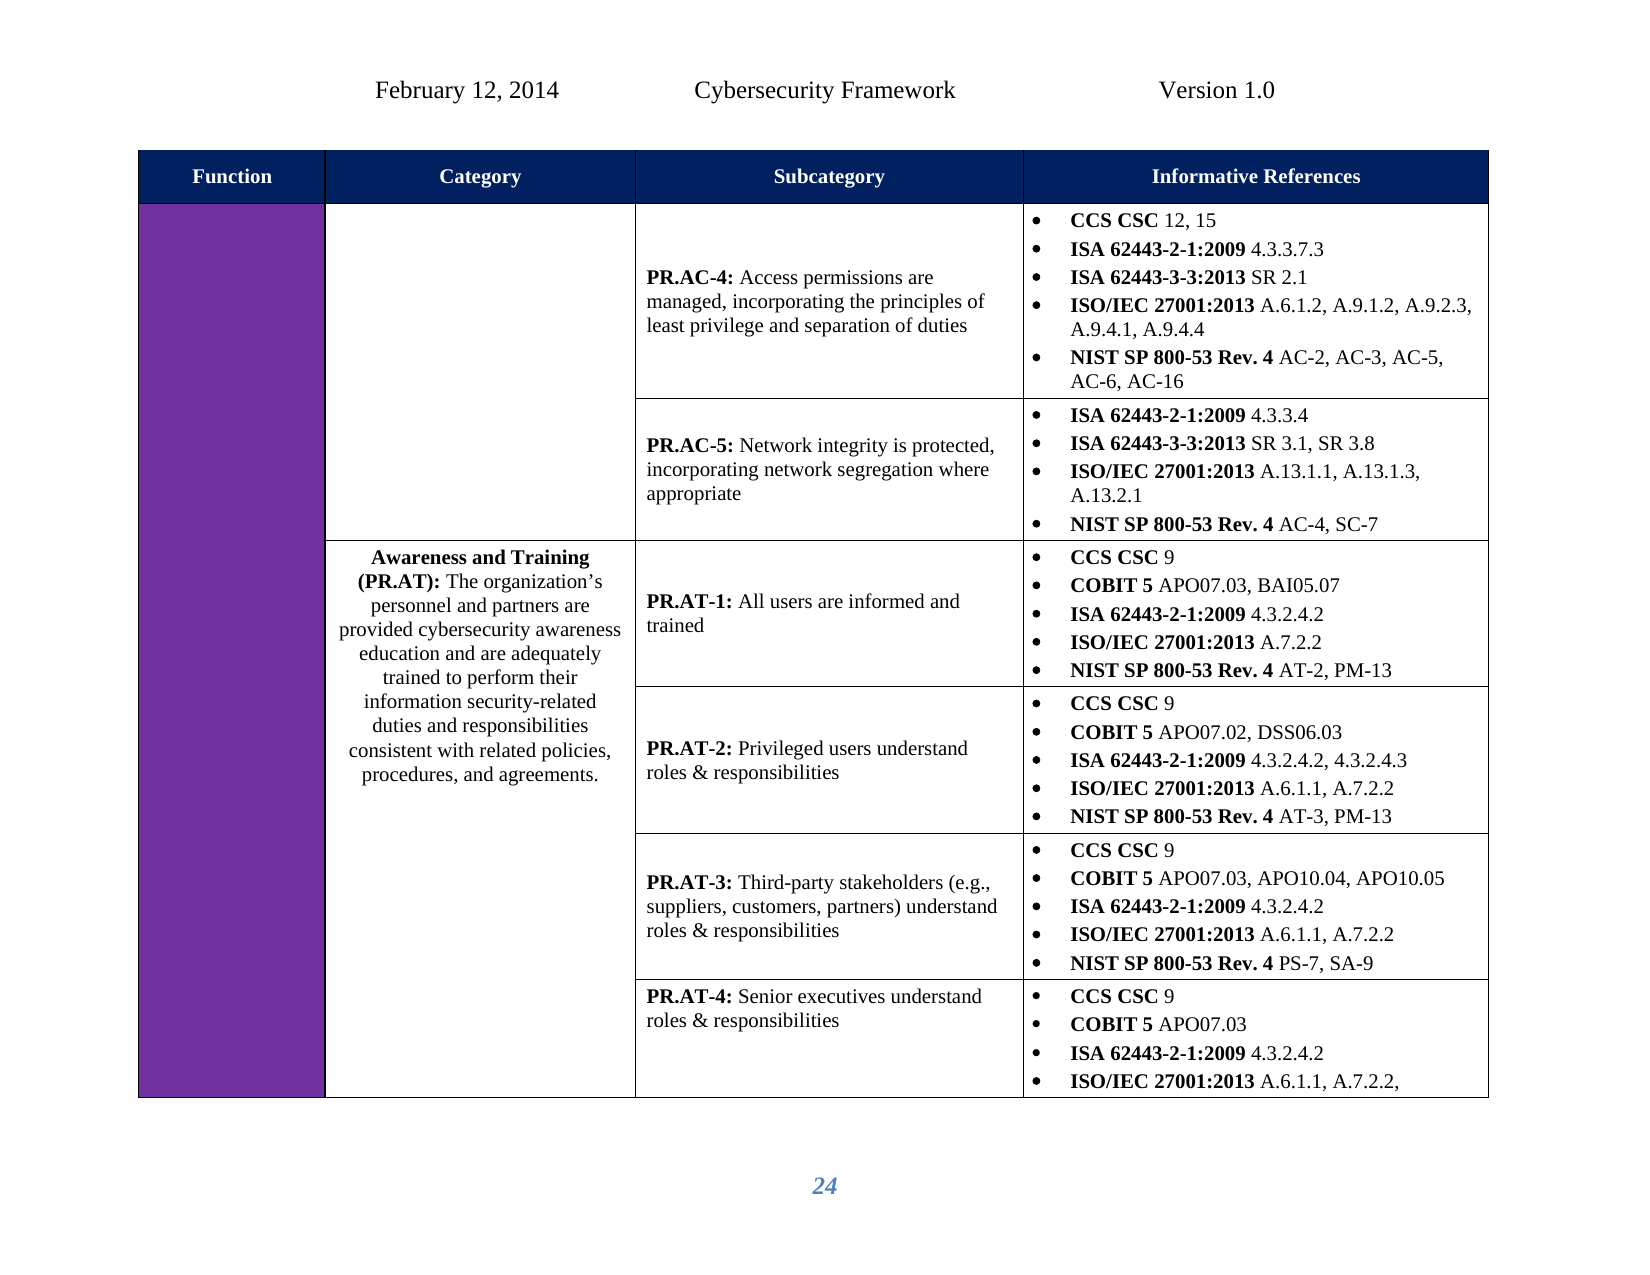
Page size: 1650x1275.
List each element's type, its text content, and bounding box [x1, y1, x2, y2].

table_header Subcategory [636, 150, 1023, 203]
table_cell PR.AT-3: Third-party stakeholders (e.g., suppliers, customers, partners) understand roles & responsibilities [636, 834, 1023, 979]
table_cell PR.AC-5: Network integrity is protected, incorporating network segregation where appropriate [636, 399, 1023, 540]
table_header Informative References [1024, 150, 1488, 203]
table_cell PR.AT-2: Privileged users understand roles & responsibilities [636, 687, 1023, 832]
table_cell CCS CSC 12, 15 ISA 62443-2-1:2009 4.3.3.7.3 ISA 62443-3-3:2013 SR 2.1 ISO/IEC 27001:2013 A.6.1.2, A.9.1.2, A.9.2.3, A.9.4.1, A.9.4.4 NIST SP 800-53 Rev. 4 AC-2, AC-3, AC-5, AC-6, AC-16 [1024, 204, 1488, 398]
table_header Function [139, 150, 324, 203]
table_cell PR.AT-1: All users are informed and trained [636, 541, 1023, 686]
table_cell CCS CSC 9 COBIT 5 APO07.02, DSS06.03 ISA 62443-2-1:2009 4.3.2.4.2, 4.3.2.4.3 ISO/IEC 27001:2013 A.6.1.1, A.7.2.2 NIST SP 800-53 Rev. 4 AT-3, PM-13 [1024, 687, 1488, 832]
table_cell ISA 62443-2-1:2009 4.3.3.4 ISA 62443-3-3:2013 SR 3.1, SR 3.8 ISO/IEC 27001:2013 A.13.1.1, A.13.1.3, A.13.2.1 NIST SP 800-53 Rev. 4 AC-4, SC-7 [1024, 399, 1488, 540]
table_cell PR.AC-4: Access permissions are managed, incorporating the principles of least privilege and separation of duties [636, 204, 1023, 398]
table_cell Awareness and Training (PR.AT): The organization’s personnel and partners are provided cybersecurity awareness education and are adequately trained to perform their information security-related duties and responsibilities consistent with related policies, procedures, and agreements. [326, 541, 635, 1097]
table_header Category [326, 150, 635, 203]
table_cell CCS CSC 9 COBIT 5 APO07.03, BAI05.07 ISA 62443-2-1:2009 4.3.2.4.2 ISO/IEC 27001:2013 A.7.2.2 NIST SP 800-53 Rev. 4 AT-2, PM-13 [1024, 541, 1488, 686]
table_cell CCS CSC 9 COBIT 5 APO07.03, APO10.04, APO10.05 ISA 62443-2-1:2009 4.3.2.4.2 ISO/IEC 27001:2013 A.6.1.1, A.7.2.2 NIST SP 800-53 Rev. 4 PS-7, SA-9 [1024, 834, 1488, 979]
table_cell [1024, 980, 1488, 1097]
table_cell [636, 980, 1023, 1097]
